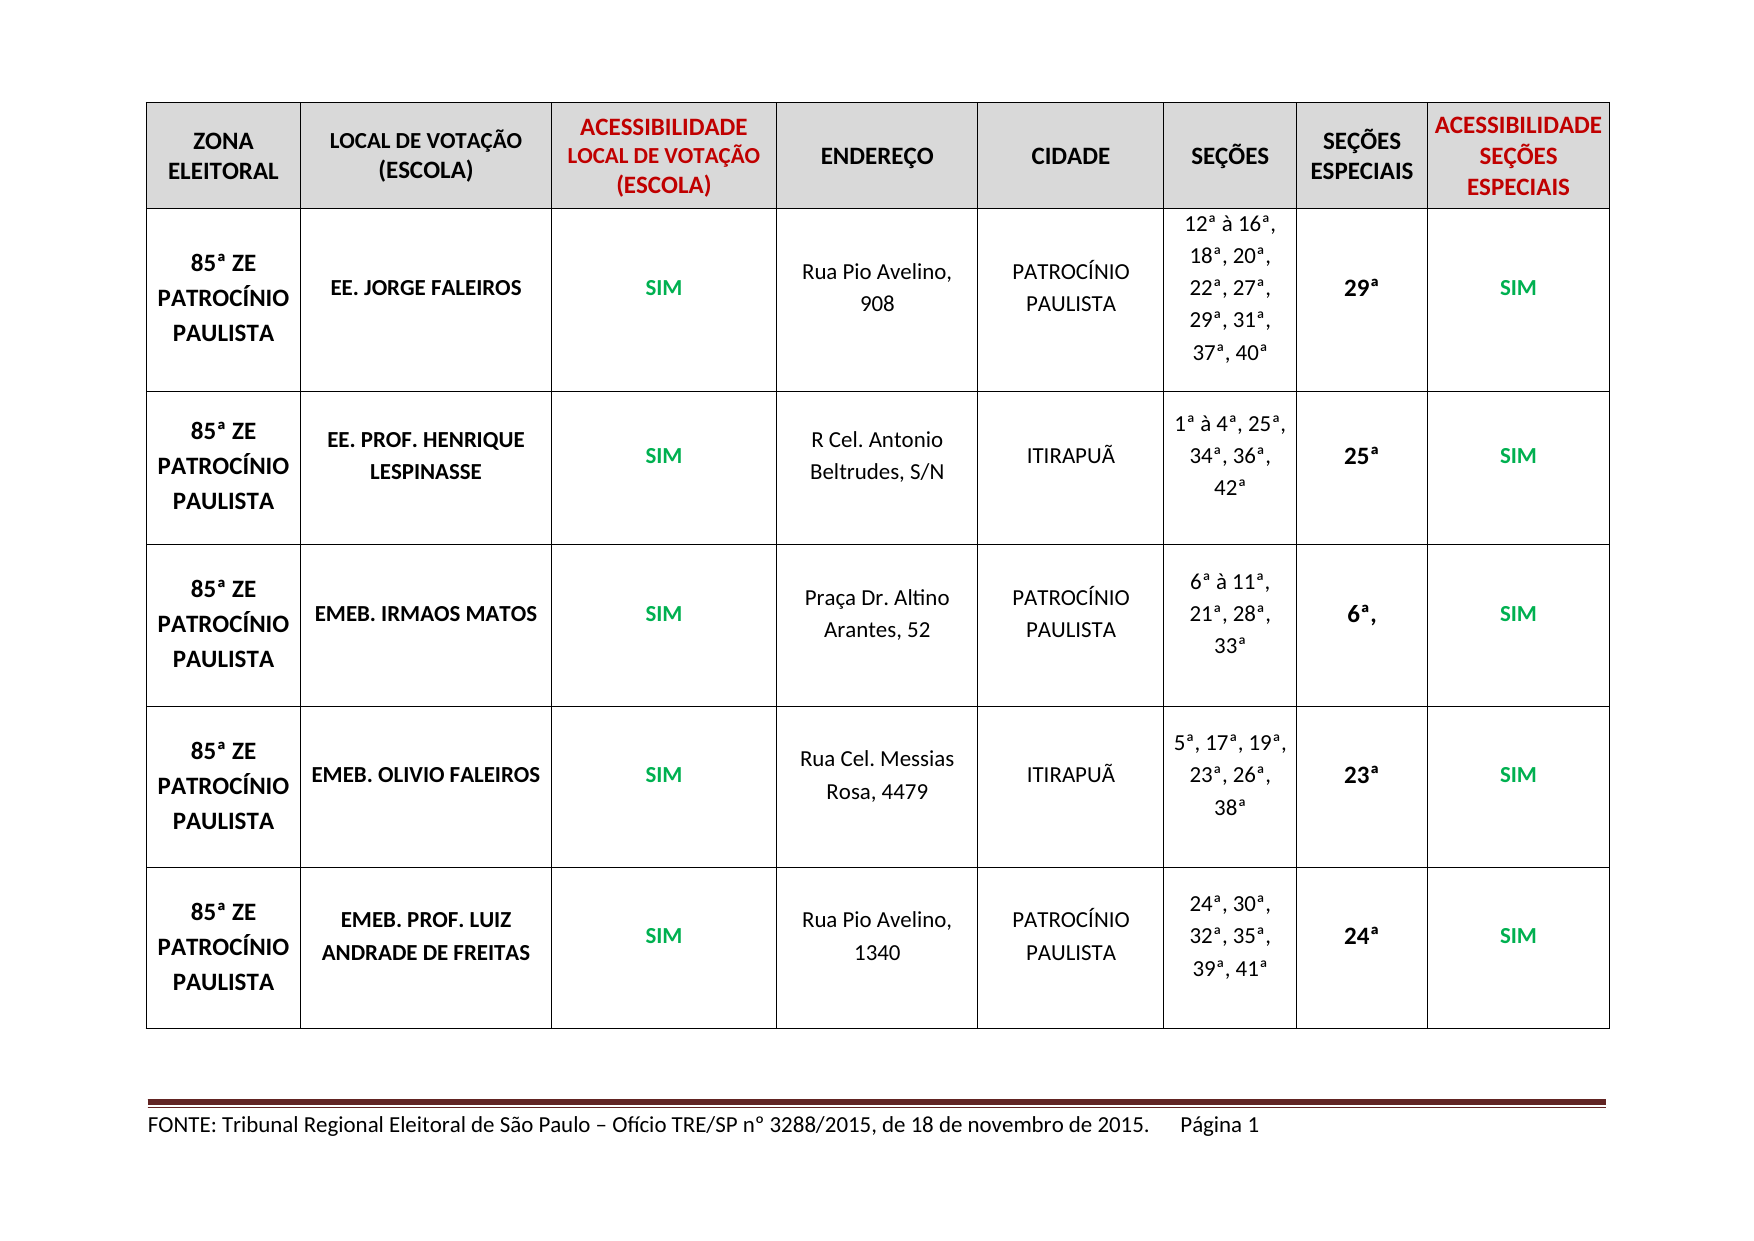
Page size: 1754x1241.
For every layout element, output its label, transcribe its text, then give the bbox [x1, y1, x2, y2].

table_cell 85ª ZE PATROCÍNIO PAULISTA [147, 392, 300, 544]
table_cell 85ª ZE PATROCÍNIO PAULISTA [147, 707, 300, 867]
table_header LOCAL DE VOTAÇÃO (ESCOLA) [301, 103, 551, 208]
table_cell SIM [552, 545, 776, 706]
table_header SEÇÕES ESPECIAIS [1297, 103, 1427, 208]
table_cell 12ª à 16ª, 18ª, 20ª, 22ª, 27ª, 29ª, 31ª, 37ª, 40ª [1164, 209, 1296, 391]
table_header ZONA ELEITORAL [147, 103, 300, 208]
table_cell SIM [1428, 868, 1609, 1028]
table_cell R Cel. Antonio Beltrudes, S/N [777, 392, 977, 544]
table_cell 29ª [1297, 209, 1427, 391]
table_cell SIM [552, 392, 776, 544]
table_cell PATROCÍNIO PAULISTA [978, 545, 1163, 706]
table_cell 85ª ZE PATROCÍNIO PAULISTA [147, 868, 300, 1028]
table_cell PATROCÍNIO PAULISTA [978, 868, 1163, 1028]
table_cell 24ª, 30ª, 32ª, 35ª, 39ª, 41ª [1164, 868, 1296, 1028]
table_cell 5ª, 17ª, 19ª, 23ª, 26ª, 38ª [1164, 707, 1296, 867]
table_cell SIM [552, 868, 776, 1028]
table_cell 24ª [1297, 868, 1427, 1028]
table_cell SIM [1428, 392, 1609, 544]
table_cell 85ª ZE PATROCÍNIO PAULISTA [147, 545, 300, 706]
table_cell Rua Cel. Messias Rosa, 4479 [777, 707, 977, 867]
table_cell 23ª [1297, 707, 1427, 867]
table_cell ITIRAPUÃ [978, 707, 1163, 867]
table_cell 85ª ZE PATROCÍNIO PAULISTA [147, 209, 300, 391]
table_cell SIM [552, 209, 776, 391]
table_header ENDEREÇO [777, 103, 977, 208]
table_cell EMEB. OLIVIO FALEIROS [301, 707, 551, 867]
table_header SEÇÕES [1164, 103, 1296, 208]
table_cell SIM [1428, 707, 1609, 867]
table_cell EE. PROF. HENRIQUE LESPINASSE [301, 392, 551, 544]
table_cell EMEB. PROF. LUIZ ANDRADE DE FREITAS [301, 868, 551, 1028]
table_cell SIM [552, 707, 776, 867]
table_cell EMEB. IRMAOS MATOS [301, 545, 551, 706]
table_cell 6ª, [1297, 545, 1427, 706]
table_cell 1ª à 4ª, 25ª, 34ª, 36ª, 42ª [1164, 392, 1296, 544]
table_cell EE. JORGE FALEIROS [301, 209, 551, 391]
table_cell Rua Pio Avelino, 1340 [777, 868, 977, 1028]
table_header CIDADE [978, 103, 1163, 208]
table_cell Praça Dr. Altino Arantes, 52 [777, 545, 977, 706]
table_cell SIM [1428, 545, 1609, 706]
table_cell ITIRAPUÃ [978, 392, 1163, 544]
table_cell 25ª [1297, 392, 1427, 544]
table_cell Rua Pio Avelino, 908 [777, 209, 977, 391]
table_cell SIM [1428, 209, 1609, 391]
table_cell 6ª à 11ª, 21ª, 28ª, 33ª [1164, 545, 1296, 706]
table_header ACESSIBILIDADE LOCAL DE VOTAÇÃO (ESCOLA) [552, 103, 776, 208]
table_header ACESSIBILIDADE SEÇÕES ESPECIAIS [1428, 103, 1609, 208]
table_cell PATROCÍNIO PAULISTA [978, 209, 1163, 391]
